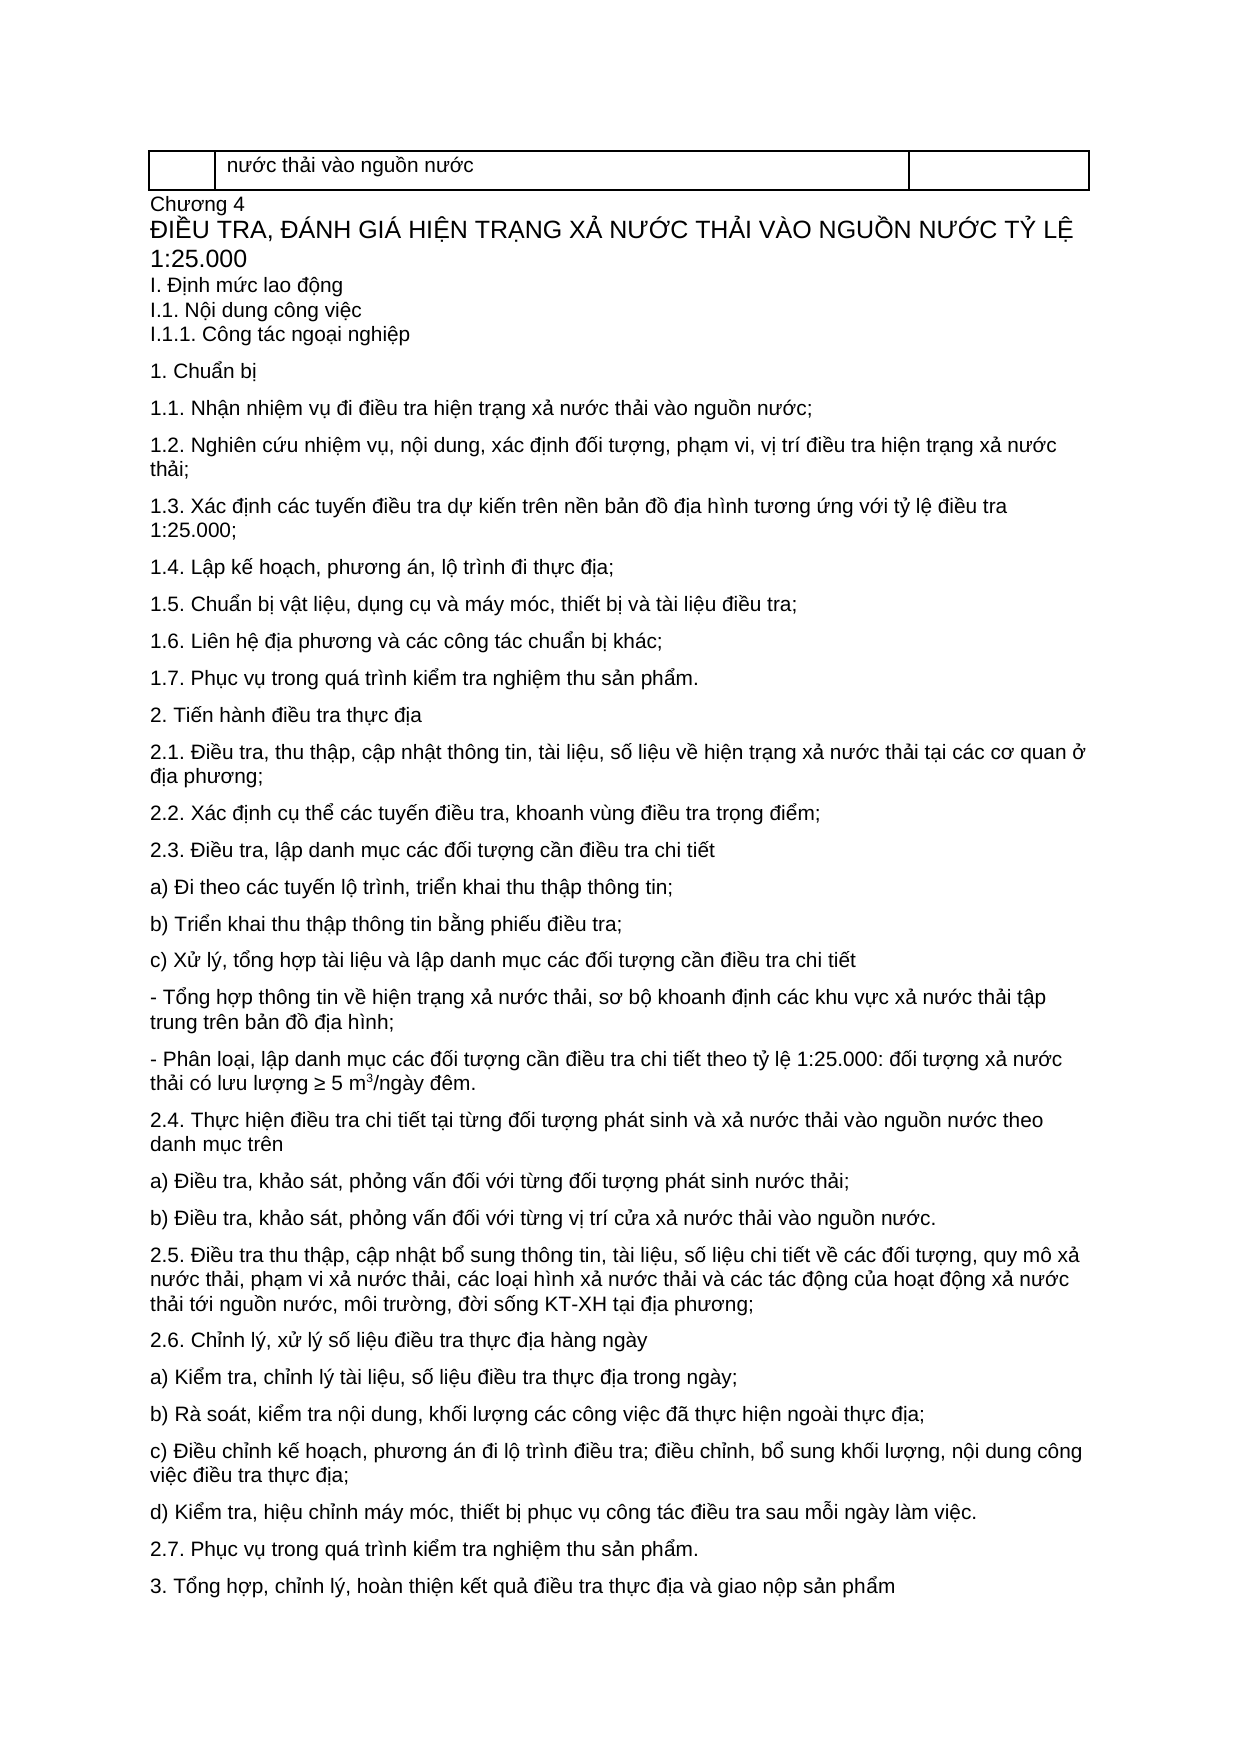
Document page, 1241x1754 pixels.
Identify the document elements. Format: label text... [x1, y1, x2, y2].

text b) Điều tra, khảo sát, phỏng vấn đối với từng vị trí cửa xả nước thải vào nguồn nước. [150, 1205, 1090, 1230]
text - Tổng hợp thông tin về hiện trạng xả nước thải, sơ bộ khoanh định các khu vực xả nước thải tập trung trên bản đồ địa hình; [150, 985, 1090, 1033]
text c) Điều chỉnh kế hoạch, phương án đi lộ trình điều tra; điều chỉnh, bổ sung khối lượng, nội dung công việc điều tra thực địa; [150, 1438, 1090, 1487]
text 1.6. Liên hệ địa phương và các công tác chuẩn bị khác; [150, 628, 1090, 653]
text 2.2. Xác định cụ thể các tuyến điều tra, khoanh vùng điều tra trọng điểm; [150, 800, 1090, 825]
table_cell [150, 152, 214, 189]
text 3. Tổng hợp, chỉnh lý, hoàn thiện kết quả điều tra thực địa và giao nộp sản phẩm [150, 1573, 1090, 1598]
text 1.2. Nghiên cứu nhiệm vụ, nội dung, xác định đối tượng, phạm vi, vị trí điều tra hiện trạng xả nước thải; [150, 432, 1090, 481]
text 2.4. Thực hiện điều tra chi tiết tại từng đối tượng phát sinh và xả nước thải vào nguồn nước theo danh mục trên [150, 1107, 1090, 1156]
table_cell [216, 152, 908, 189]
text I.1.1. Công tác ngoại nghiệp [150, 322, 1090, 346]
text 2.5. Điều tra thu thập, cập nhật bổ sung thông tin, tài liệu, số liệu chi tiết về các đối tượng, quy mô xả nước thải, phạm vi xả nước thải, các loại hình xả nước thải và các tác động của hoạt động xả nước thải tới nguồn nước, môi trường, đời sống KT-XH tại địa phương; [150, 1242, 1090, 1315]
text b) Rà soát, kiểm tra nội dung, khối lượng các công việc đã thực hiện ngoài thực địa; [150, 1402, 1090, 1426]
text a) Kiểm tra, chỉnh lý tài liệu, số liệu điều tra thực địa trong ngày; [150, 1365, 1090, 1389]
text a) Điều tra, khảo sát, phỏng vấn đối với từng đối tượng phát sinh nước thải; [150, 1168, 1090, 1193]
text 2. Tiến hành điều tra thực địa [150, 702, 1090, 727]
text 1.3. Xác định các tuyến điều tra dự kiến trên nền bản đồ địa hình tương ứng với tỷ lệ điều tra 1:25.000; [150, 493, 1090, 542]
text a) Đi theo các tuyến lộ trình, triển khai thu thập thông tin; [150, 874, 1090, 898]
text 2.3. Điều tra, lập danh mục các đối tượng cần điều tra chi tiết [150, 837, 1090, 862]
text I.1. Nội dung công việc [150, 297, 1090, 322]
text 1.4. Lập kế hoạch, phương án, lộ trình đi thực địa; [150, 555, 1090, 579]
text d) Kiểm tra, hiệu chỉnh máy móc, thiết bị phục vụ công tác điều tra sau mỗi ngày làm việc. [150, 1500, 1090, 1524]
text - Phân loại, lập danh mục các đối tượng cần điều tra chi tiết theo tỷ lệ 1:25.000: đối tượng xả nước thải có lưu lượng ≥ 5 m3/ngày đêm. [150, 1046, 1090, 1095]
text 1.5. Chuẩn bị vật liệu, dụng cụ và máy móc, thiết bị và tài liệu điều tra; [150, 592, 1090, 616]
text 1.7. Phục vụ trong quá trình kiểm tra nghiệm thu sản phẩm. [150, 665, 1090, 690]
text Chương 4 [150, 191, 1090, 215]
text 2.6. Chỉnh lý, xử lý số liệu điều tra thực địa hàng ngày [150, 1328, 1090, 1352]
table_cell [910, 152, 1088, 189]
text c) Xử lý, tổng hợp tài liệu và lập danh mục các đối tượng cần điều tra chi tiết [150, 948, 1090, 972]
text 1.1. Nhận nhiệm vụ đi điều tra hiện trạng xả nước thải vào nguồn nước; [150, 395, 1090, 420]
text I. Định mức lao động [150, 273, 1090, 297]
text 1. Chuẩn bị [150, 358, 1090, 383]
text b) Triển khai thu thập thông tin bằng phiếu điều tra; [150, 911, 1090, 935]
text 2.1. Điều tra, thu thập, cập nhật thông tin, tài liệu, số liệu về hiện trạng xả nước thải tại các cơ quan ở địa phương; [150, 739, 1090, 788]
text ĐIỀU TRA, ĐÁNH GIÁ HIỆN TRẠNG XẢ NƯỚC THẢI VÀO NGUỒN NƯỚC TỶ LỆ 1:25.000 [150, 215, 1090, 273]
text 2.7. Phục vụ trong quá trình kiểm tra nghiệm thu sản phẩm. [150, 1537, 1090, 1561]
